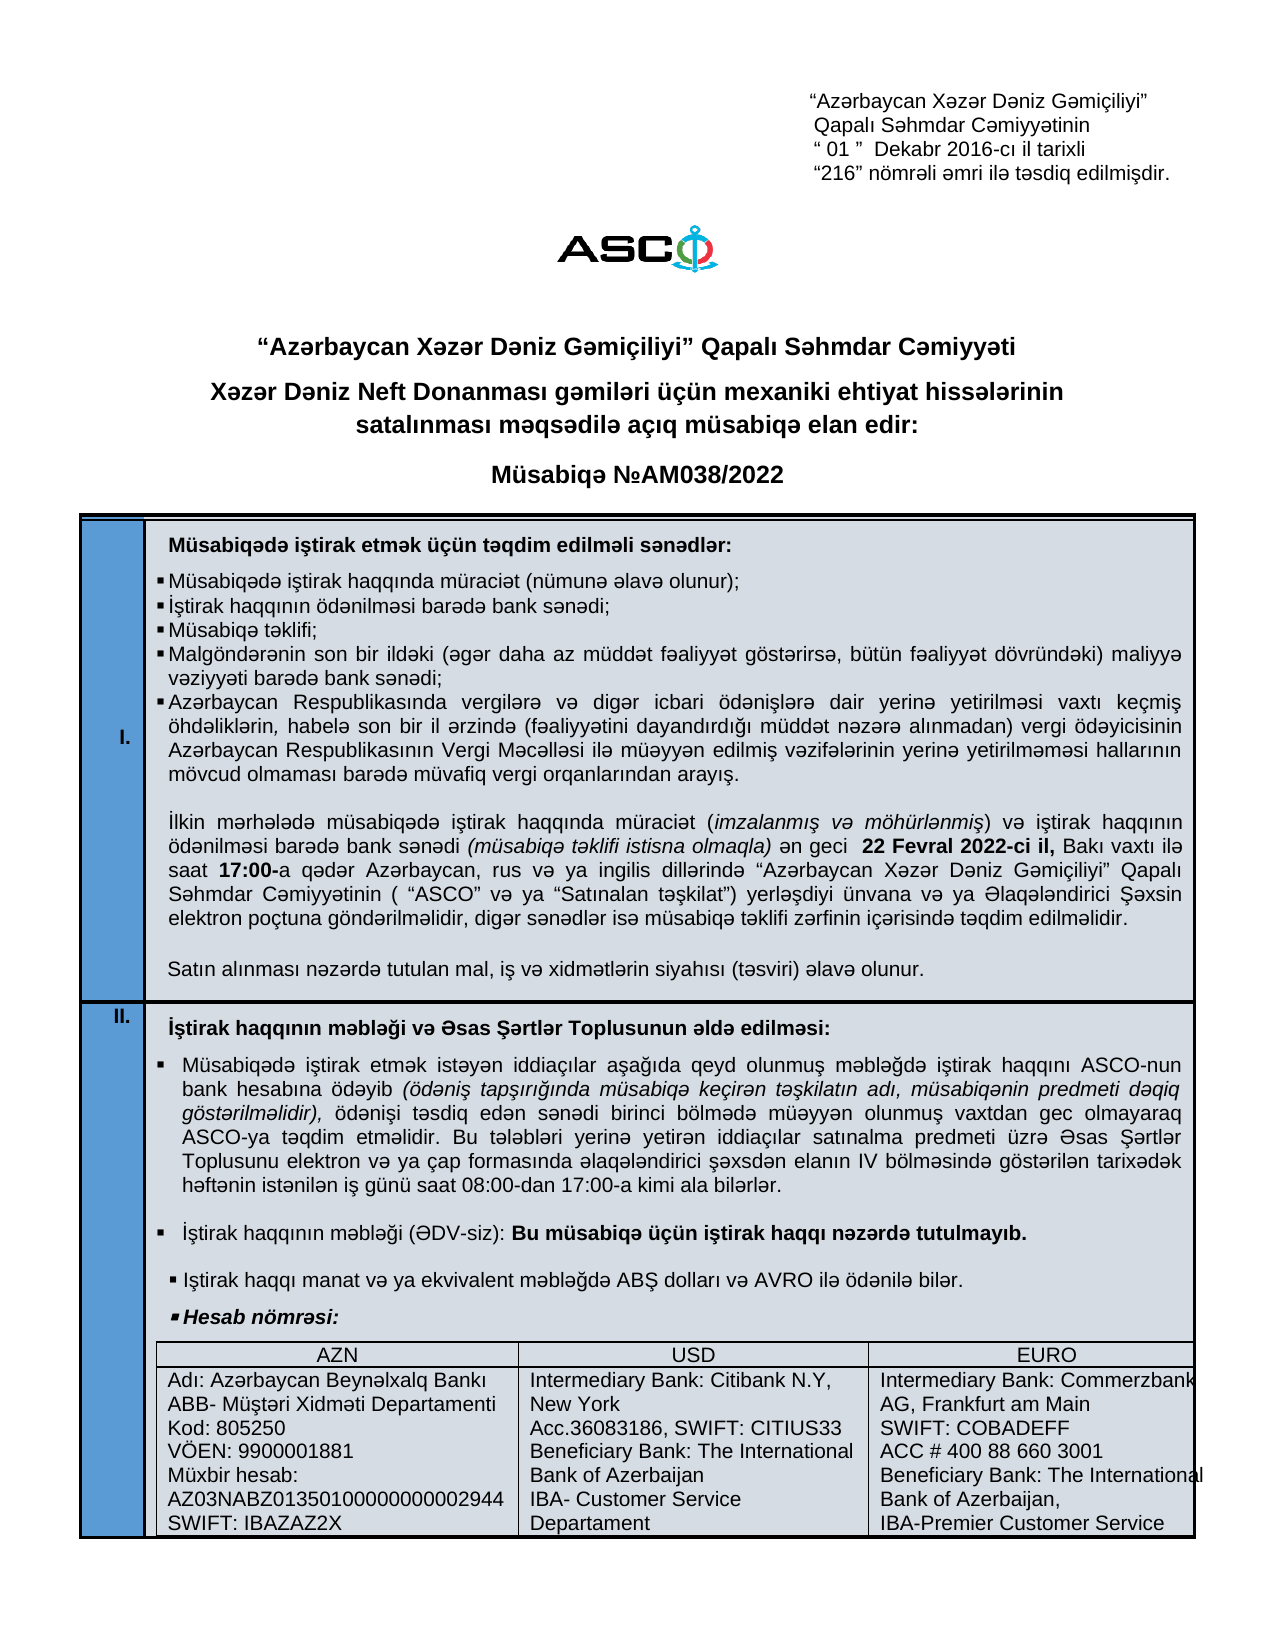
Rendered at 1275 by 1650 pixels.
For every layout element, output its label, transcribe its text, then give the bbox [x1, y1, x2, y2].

text “ 01 ” Dekabr 2016-cı il tarixli [75, 137, 1192, 161]
picture [521, 184, 754, 313]
table_header Müsabiqədə iştirak etmək üçün təqdim edilməli sənədlər: Müsabiqədə iştirak haqqında müraciət (nümunə əlavə olunur); İştirak haqqının ödənilməsi barədə bank sənədi; Müsabiqə təklifi; Malgöndərənin son bir ildəki (əgər daha az müddət fəaliyyət göstərirsə, bütün fəaliyyət dövründəki) maliyyə vəziyyəti barədə bank sənədi; Azərbaycan Respublikasında vergilərə və digər icbari ödənişlərə dair yerinə yetirilməsi vaxtı keçmiş öhdəliklərin, habelə son bir il ərzində (fəaliyyətini dayandırdığı müddət nəzərə alınmadan) vergi ödəyicisinin Azərbaycan Respublikasının Vergi Məcəlləsi ilə müəyyən edilmiş vəzifələrinin yerinə yetirilməməsi hallarının mövcud olmaması barədə müvafiq vergi orqanlarından arayış. İlkin mərhələdə müsabiqədə iştirak haqqında müraciət (imzalanmış və möhürlənmiş) və iştirak haqqının ödənilməsi barədə bank sənədi (müsabiqə təklifi istisna olmaqla) ən geci 22 Fevral 2022-ci il, Bakı vaxtı ilə saat 17:00-a qədər Azərbaycan, rus və ya ingilis dillərində “Azərbaycan Xəzər Dəniz Gəmiçiliyi” Qapalı Səhmdar Cəmiyyətinin ( “ASCO” və ya “Satınalan təşkilat”) yerləşdiyi ünvana və ya Əlaqələndirici Şəxsin elektron poçtuna göndərilməlidir, digər sənədlər isə müsabiqə təklifi zərfinin içərisində təqdim edilməlidir. Satın alınması nəzərdə tutulan mal, iş və xidmətlərin siyahısı (təsviri) əlavə olunur. [146, 521, 1193, 1000]
text “Azərbaycan Xəzər Dəniz Gəmiçiliyi” [66, 89, 1192, 113]
text Xəzər Dəniz Neft Donanması gəmiləri üçün mexaniki ehtiyat hissələrinin satalınması məqsədilə açıq müsabiqə elan edir: [150, 377, 1125, 439]
table_header [82, 521, 143, 1000]
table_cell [146, 1004, 1193, 1536]
text Qapalı Səhmdar Cəmiyyətinin [75, 113, 1123, 137]
text “Azərbaycan Xəzər Dəniz Gəmiçiliyi” Qapalı Səhmdar Cəmiyyəti [187, 332, 1125, 361]
text Müsabiqə №AM038/2022 [150, 460, 1125, 489]
text “216” nömrəli əmri ilə təsdiq edilmişdir. [666, 161, 1192, 184]
table_cell [82, 1004, 143, 1536]
